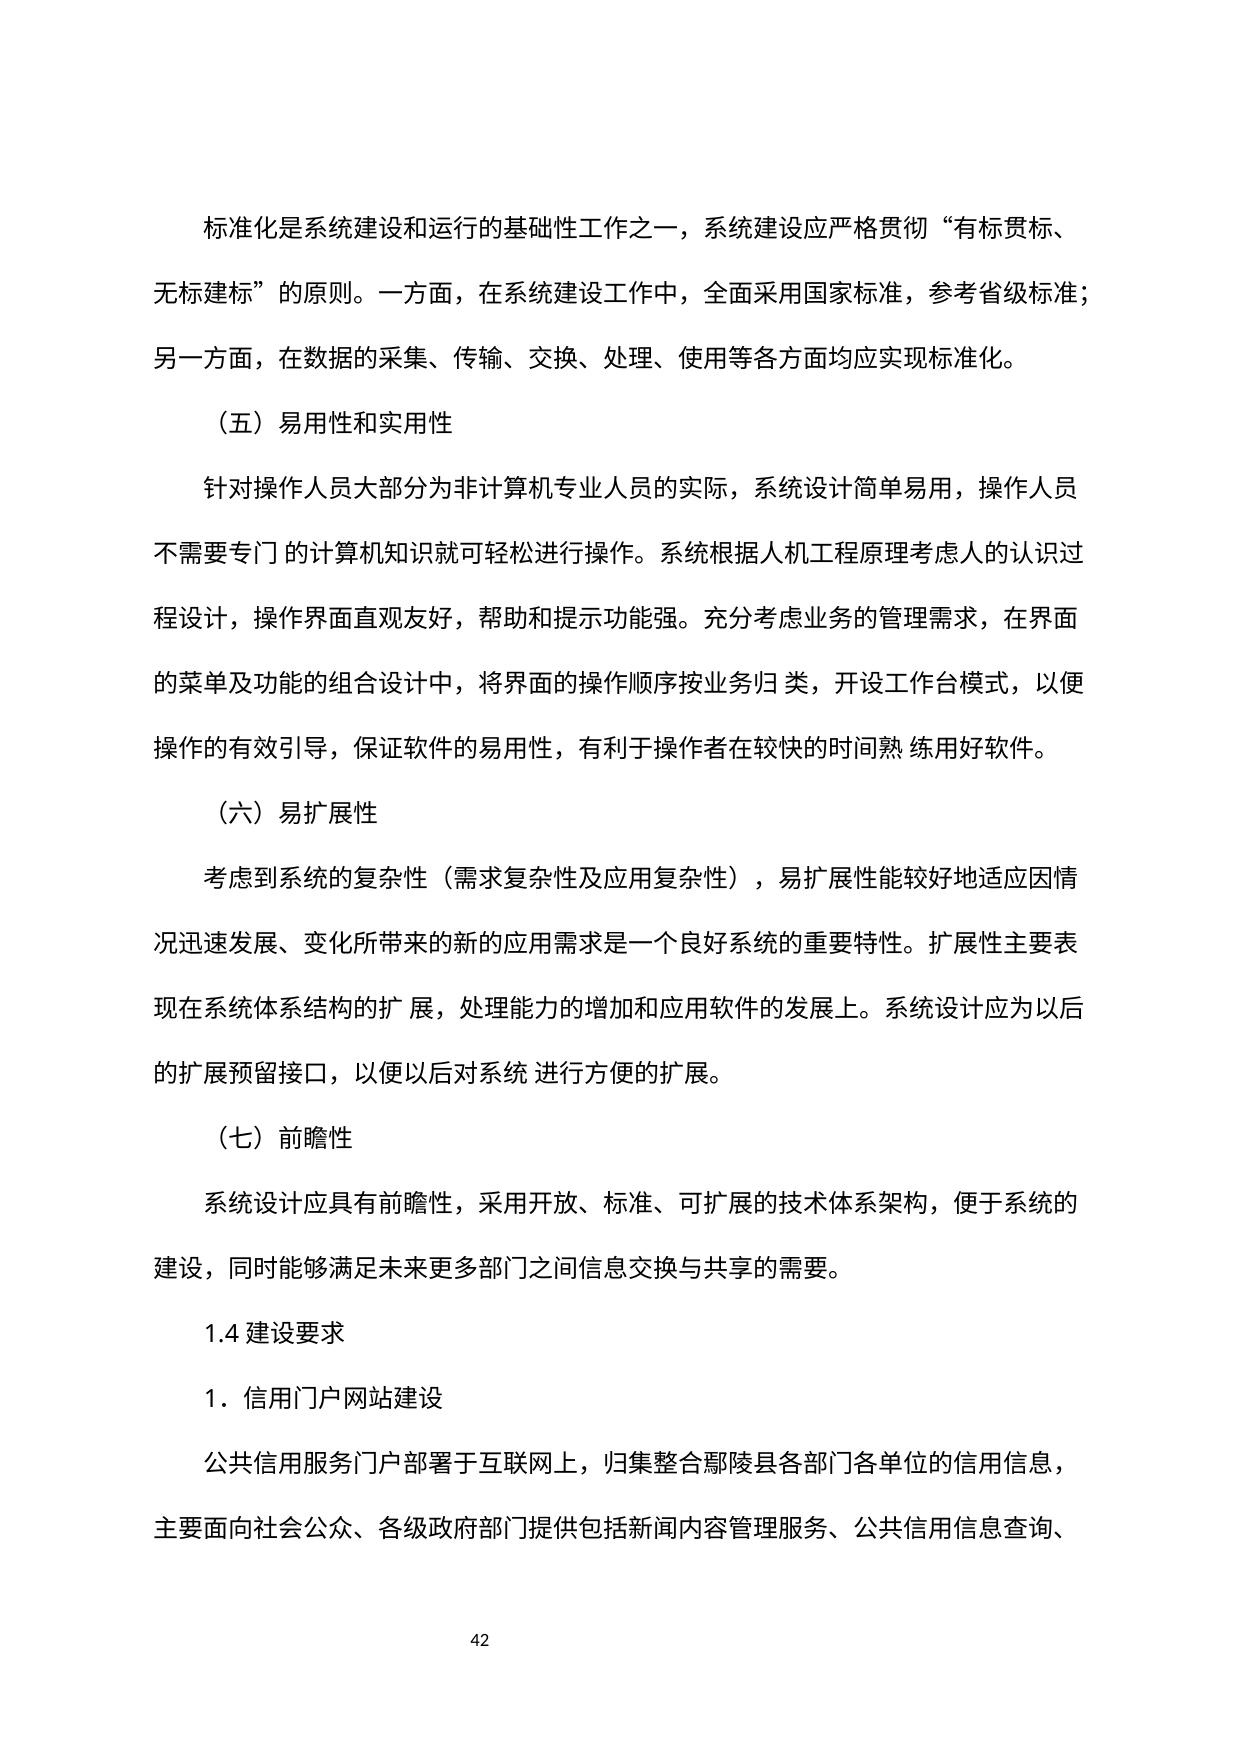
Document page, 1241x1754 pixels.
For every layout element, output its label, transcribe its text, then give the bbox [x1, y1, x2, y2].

text （七）前瞻性 [153, 1104, 1087, 1169]
text 标准化是系统建设和运行的基础性工作之一，系统建设应严格贯彻“有标贯标、无标建标”的原则。一方面，在系统建设工作中，全面采用国家标准，参考省级标准；另一方面，在数据的采集、传输、交换、处理、使用等各方面均应实现标准化。 [153, 194, 1087, 389]
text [153, 1429, 1087, 1559]
text 考虑到系统的复杂性（需求复杂性及应用复杂性），易扩展性能较好地适应因情况迅速发展、变化所带来的新的应用需求是一个良好系统的重要特性。扩展性主要表现在系统体系结构的扩 展，处理能力的增加和应用软件的发展上。系统设计应为以后的扩展预留接口，以便以后对系统 进行方便的扩展。 [153, 844, 1087, 1104]
text （六）易扩展性 [153, 779, 1087, 844]
text （五）易用性和实用性 [153, 389, 1087, 454]
text 针对操作人员大部分为非计算机专业人员的实际，系统设计简单易用，操作人员不需要专门 的计算机知识就可轻松进行操作。系统根据人机工程原理考虑人的认识过程设计，操作界面直观友好，帮助和提示功能强。充分考虑业务的管理需求，在界面的菜单及功能的组合设计中，将界面的操作顺序按业务归 类，开设工作台模式，以便操作的有效引导，保证软件的易用性，有利于操作者在较快的时间熟 练用好软件。 [153, 454, 1087, 779]
text 1．信用门户网站建设 [153, 1364, 1087, 1429]
text 1.4 建设要求 [153, 1299, 1087, 1364]
text 系统设计应具有前瞻性，采用开放、标准、可扩展的技术体系架构，便于系统的建设，同时能够满足未来更多部门之间信息交换与共享的需要。 [153, 1169, 1087, 1299]
